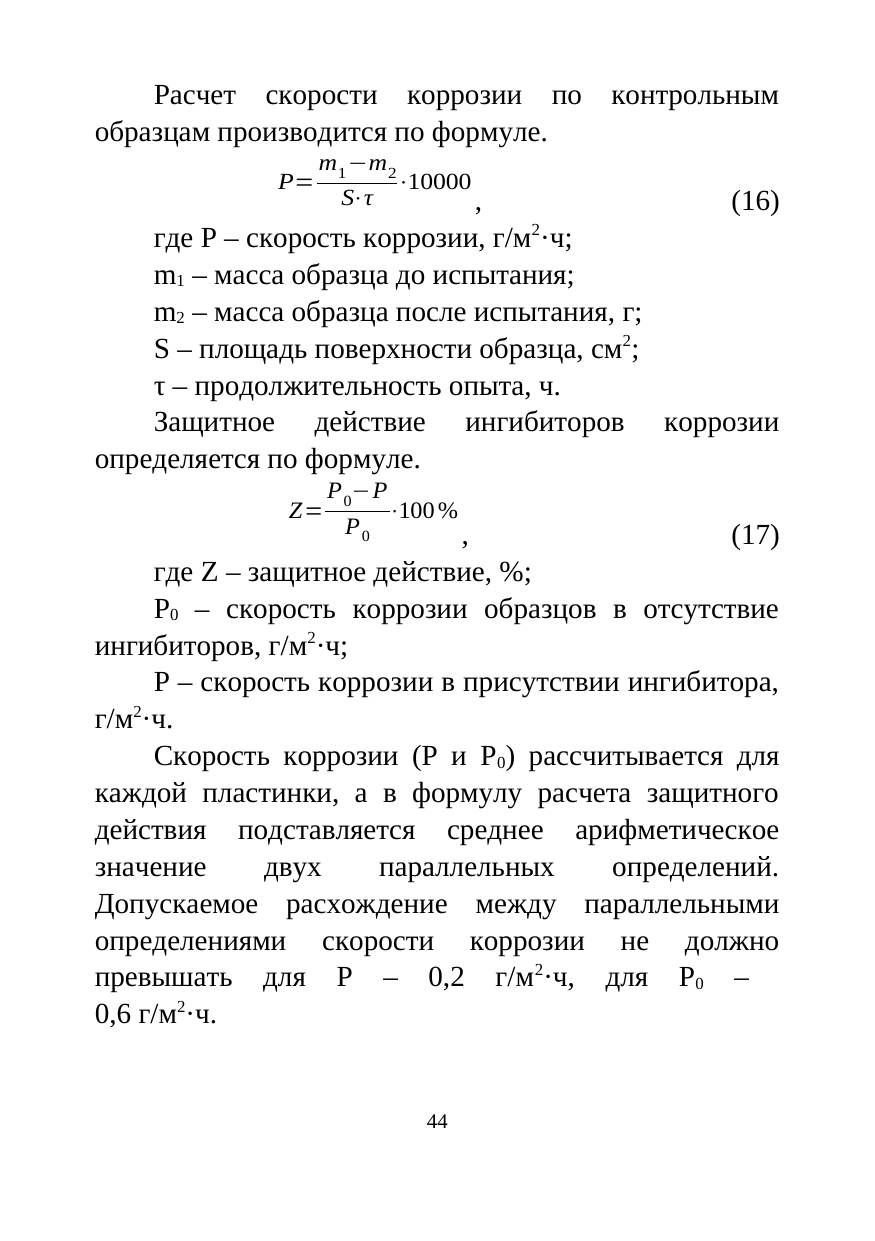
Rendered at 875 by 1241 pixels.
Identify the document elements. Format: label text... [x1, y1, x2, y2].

text , (17) [94, 478, 779, 551]
text m1 – масса образца до испытания; [94, 257, 779, 291]
text m2 – масса образца после испытания, г; [94, 294, 779, 327]
text τ – продолжительность опыта, ч. [94, 368, 779, 401]
text Расчет скорости коррозии по контрольным образцам производится по формуле. [94, 77, 779, 147]
text , (16) [94, 151, 779, 217]
text Р0 – скорость коррозии образцов в отсутствие ингибиторов, г/м2·ч; [94, 591, 779, 661]
text Скорость коррозии (Р и Р0) рассчитывается для каждой пластинки, а в формулу расчета защитного действия подставляется среднее арифметическое значение двух параллельных определений. Допускаемое расхождение между параллельными определениями скорости коррозии не должно превышать для Р – 0,2 г/м2·ч, для Р0 – 0,6 г/м2·ч. [94, 738, 779, 1030]
text Защитное действие ингибиторов коррозии определяется по формуле. [94, 404, 779, 475]
text где Р – скорость коррозии, г/м2·ч; [94, 220, 779, 254]
text Р – скорость коррозии в присутствии ингибитора, г/м2·ч. [94, 664, 779, 735]
text S – площадь поверхности образца, см2; [94, 331, 779, 364]
text где Z – защитное действие, %; [94, 554, 779, 587]
